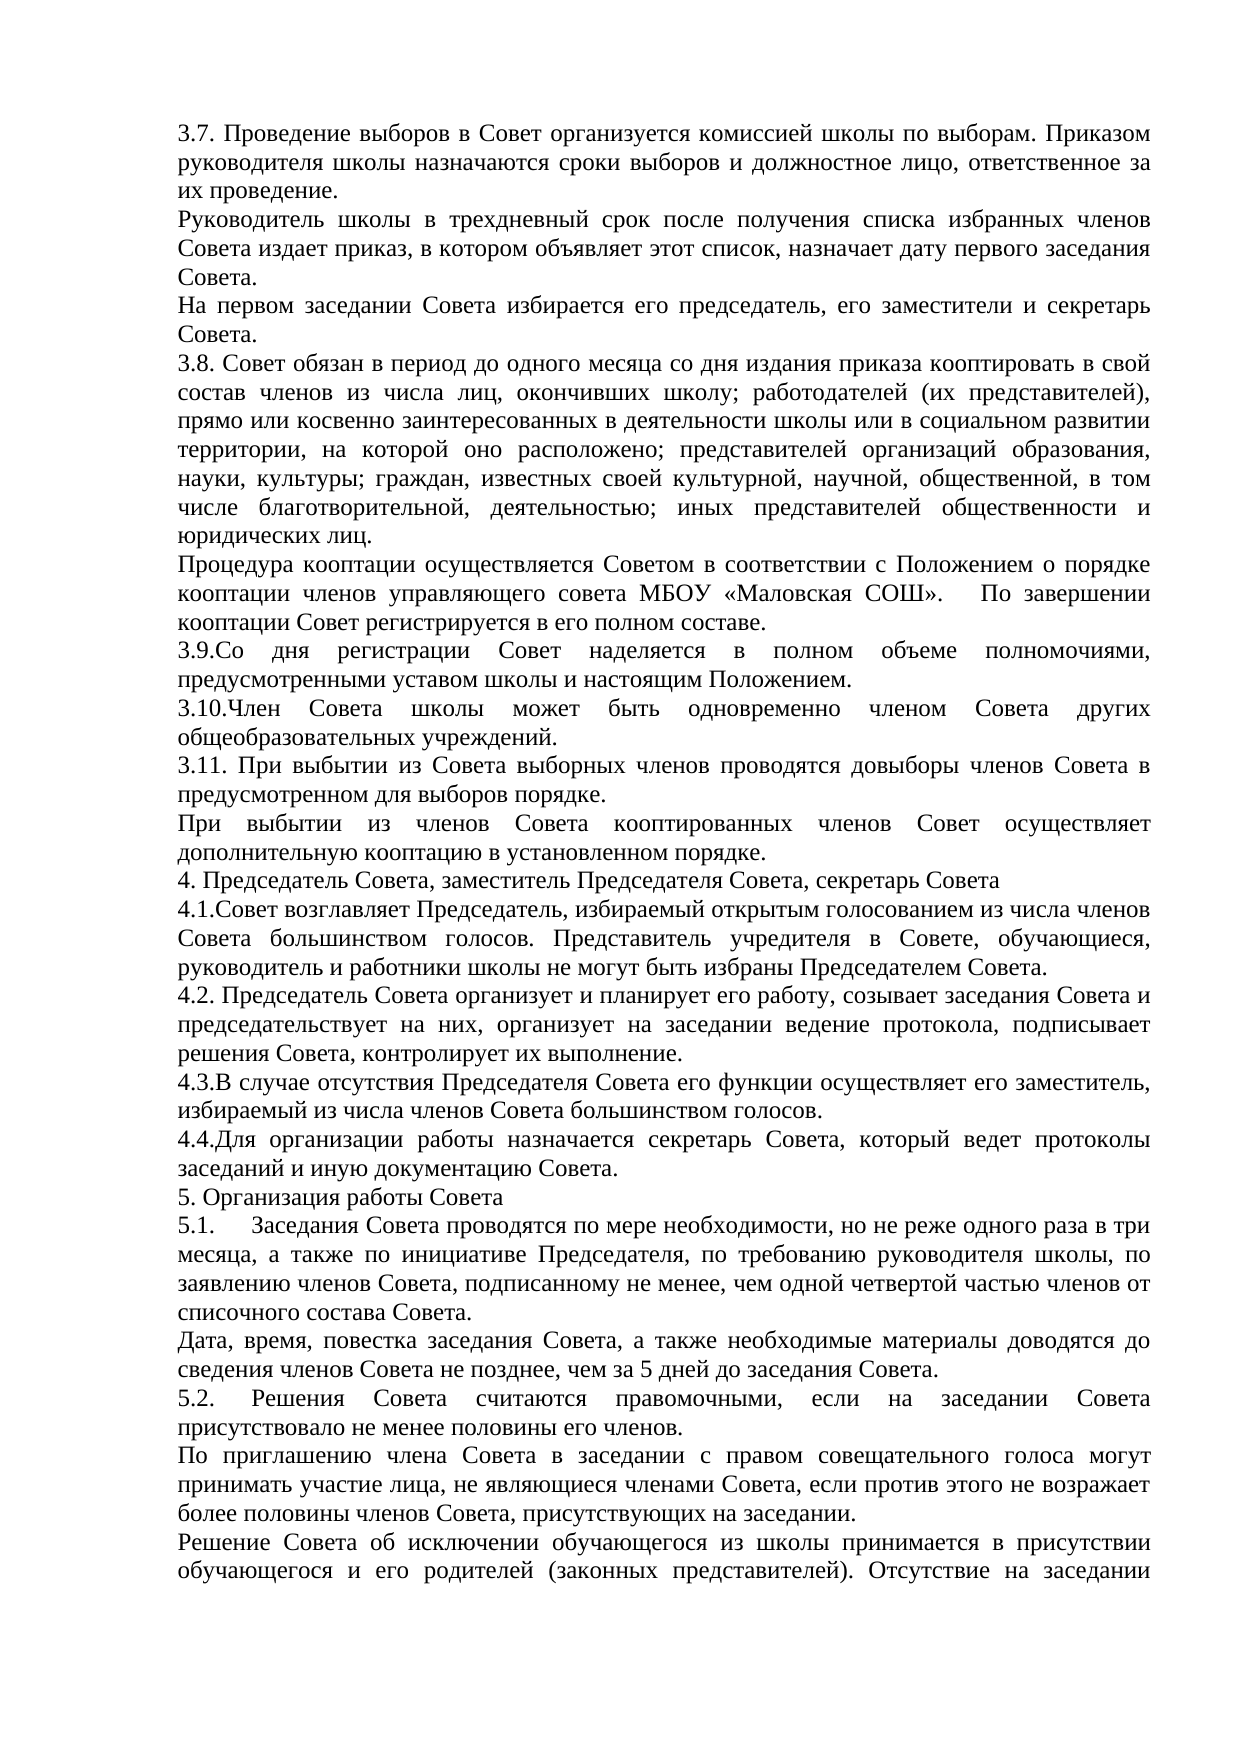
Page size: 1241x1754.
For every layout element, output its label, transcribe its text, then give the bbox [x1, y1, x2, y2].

text 3.11.​ При выбытии из Совета выборных членов проводятся довыборы членов Совета в предусмотренном для выборов порядке. [177, 751, 1152, 808]
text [177, 1527, 1152, 1584]
text Процедура кооптации осуществляется Советом в соответствии с Положением о порядке кооптации членов управляющего совета МБОУ «Маловская СОШ». По завершении кооптации Совет регистрируется в его полном составе. [177, 549, 1152, 636]
text 4. Председатель Совета, заместитель Председателя Совета, секретарь Совета [177, 866, 1152, 894]
text 4.2. Председатель Совета организует и планирует его работу, созывает заседания Совета и председательствует на них, организует на заседании ведение протокола, подписывает решения Совета, контролирует их выполнение. [177, 981, 1152, 1067]
text 3.8. Совет обязан в период до одного месяца со дня издания приказа кооптировать в свой состав членов из числа лиц, окончивших школу; работодателей (их представителей), прямо или косвенно заинтересованных в деятельности школы или в социальном развитии территории, на которой оно расположено; представителей организаций образования, науки, культуры; граждан, известных своей культурной, научной, общественной, в том числе благотворительной, деятельностью; иных представителей общественности и юридических лиц. [177, 348, 1152, 549]
text 4.4.Для организации работы назначается секретарь Совета, который ведет протоколы заседаний и иную документацию Совета. [177, 1124, 1152, 1182]
text При выбытии из членов Совета кооптированных членов Совет осуществляет дополнительную кооптацию в установленном порядке. [177, 808, 1152, 866]
text 4.3.В случае отсутствия Председателя Совета его функции осуществляет его заместитель, избираемый из числа членов Совета большинством голосов. [177, 1067, 1152, 1124]
text По приглашению члена Совета в заседании с правом совещательного голоса могут принимать участие лица, не являющиеся членами Совета, если против этого не возражает более половины членов Совета, присутствующих на заседании. [177, 1441, 1152, 1527]
text Дата, время, повестка заседания Совета, а также необходимые материалы доводятся до сведения членов Совета не позднее, чем за 5 дней до заседания Совета. [177, 1326, 1152, 1383]
text 3.10.Член Совета школы может быть одновременно членом Совета других общеобразовательных учреждений. [177, 693, 1152, 751]
text 3.7. Проведение выборов в Совет организуется комиссией школы по выборам. Приказом руководителя школы назначаются сроки выборов и должностное лицо, ответственное за их проведение. [177, 118, 1152, 204]
text 3.9.Со дня регистрации Совет наделяется в полном объеме полномочиями, предусмотренными уставом школы и настоящим Положением. [177, 636, 1152, 693]
text 5.1. Заседания Совета проводятся по мере необходимости, но не реже одного раза в три месяца, а также по инициативе Председателя, по требованию руководителя школы, по заявлению членов Совета, подписанному не менее, чем одной четвертой частью членов от списочного состава Совета. [177, 1211, 1152, 1326]
text 5. Организация работы Совета [177, 1182, 1152, 1211]
text На первом заседании Совета избирается его председатель, его заместители и секретарь Совета. [177, 291, 1152, 348]
text 4.1.Совет возглавляет Председатель, избираемый открытым голосованием из числа членов Совета большинством голосов. Представитель учредителя в Совете, обучающиеся, руководитель и работники школы не могут быть избраны Председателем Совета. [177, 894, 1152, 981]
text 5.2. Решения Совета считаются правомочными, если на заседании Совета присутствовало не менее половины его членов. [177, 1383, 1152, 1441]
text Руководитель школы в трехдневный срок после получения списка избранных членов Совета издает приказ, в котором объявляет этот список, назначает дату первого заседания Совета. [177, 204, 1152, 291]
